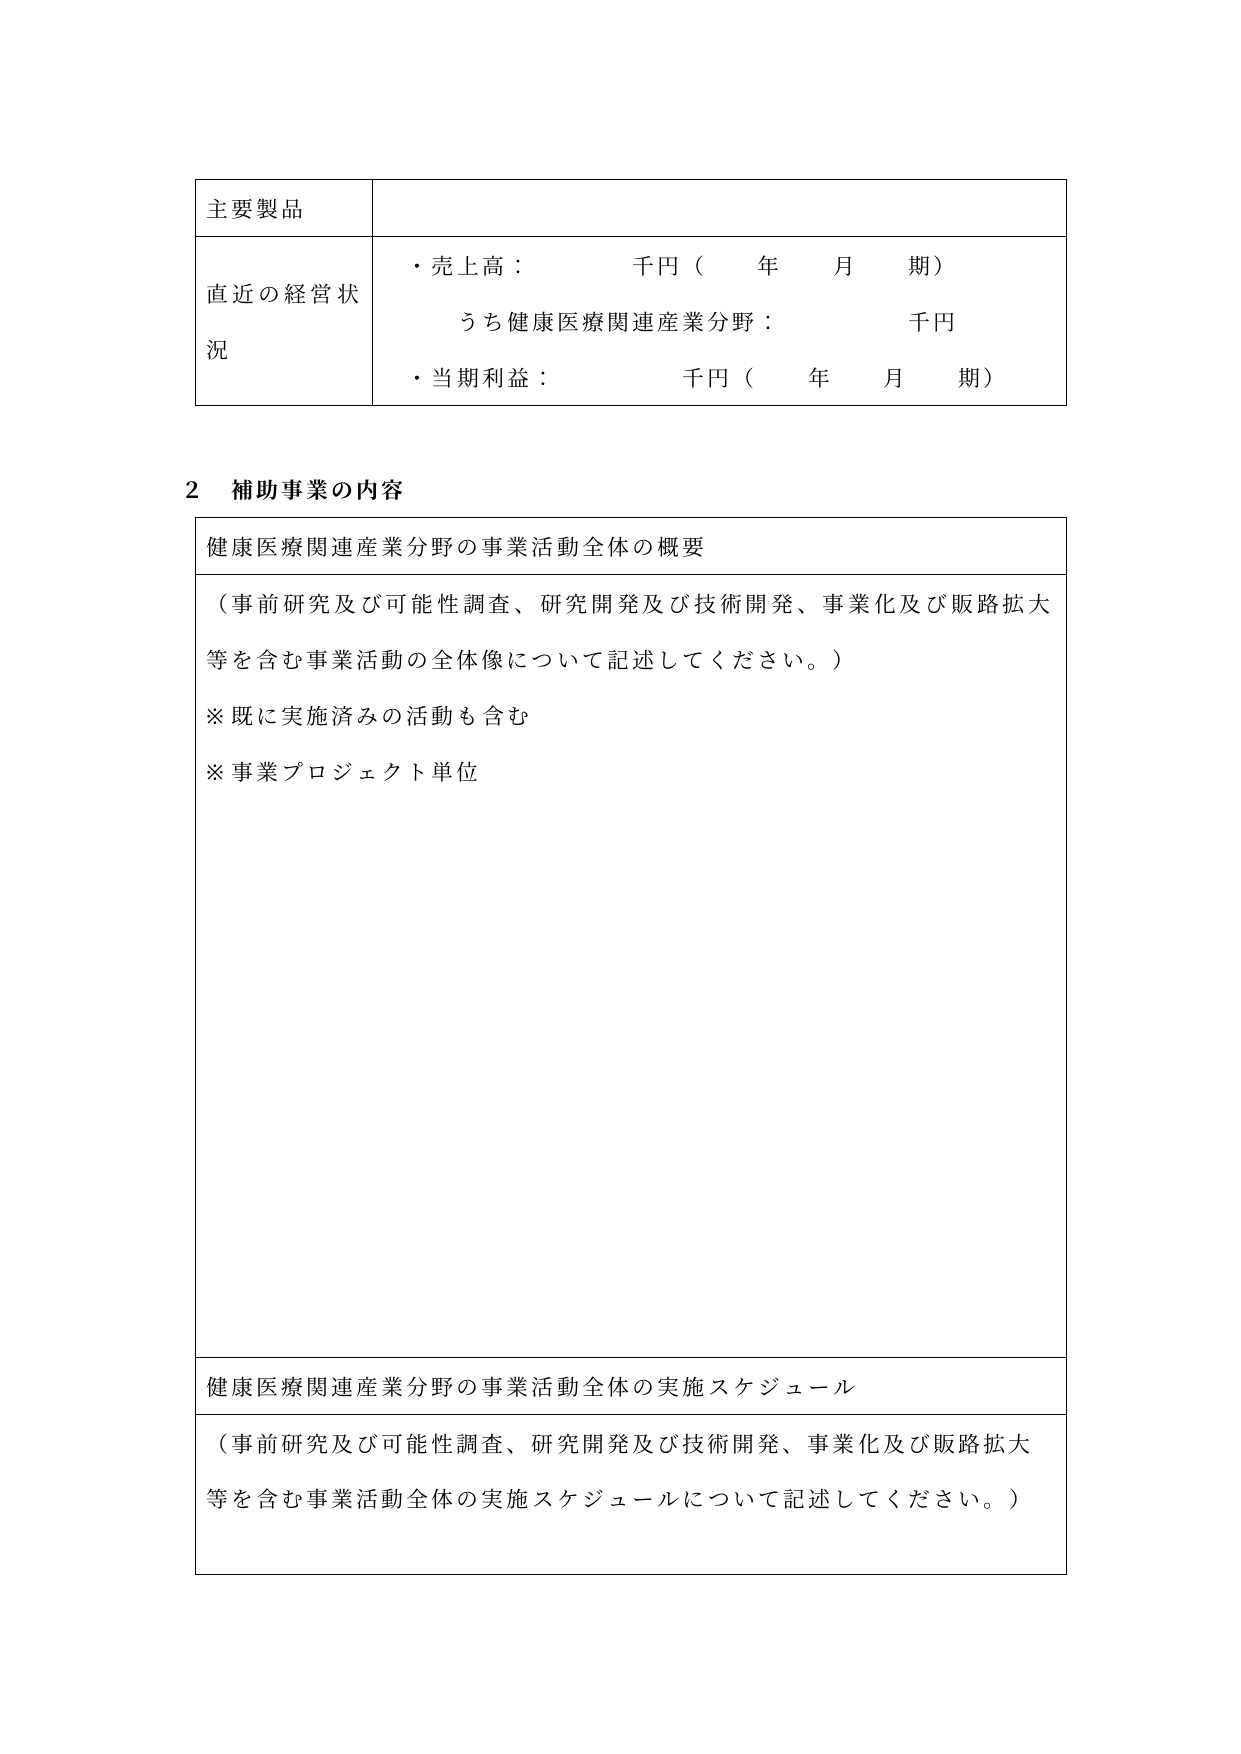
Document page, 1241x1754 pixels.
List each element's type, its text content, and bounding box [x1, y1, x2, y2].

table_cell 直近の経営状況 [196, 237, 372, 404]
table_cell ・売上高： 千円（ 年 月 期） うち健康医療関連産業分野： 千円 ・当期利益： 千円（ 年 月 期） [373, 237, 1066, 404]
table_cell 健康医療関連産業分野の事業活動全体の実施スケジュール [196, 1358, 1066, 1414]
table_cell （事前研究及び可能性調査、研究開発及び技術開発、事業化及び販路拡大等を含む事業活動の全体像について記述してください。） ※既に実施済みの活動も含む ※事業プロジェクト単位 [196, 575, 1066, 1357]
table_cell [196, 1415, 1066, 1574]
table_cell 主要製品 [196, 180, 372, 236]
table_cell [373, 180, 1066, 236]
table_header 健康医療関連産業分野の事業活動全体の概要 [196, 518, 1066, 574]
text ２ 補助事業の内容 [181, 461, 1059, 517]
